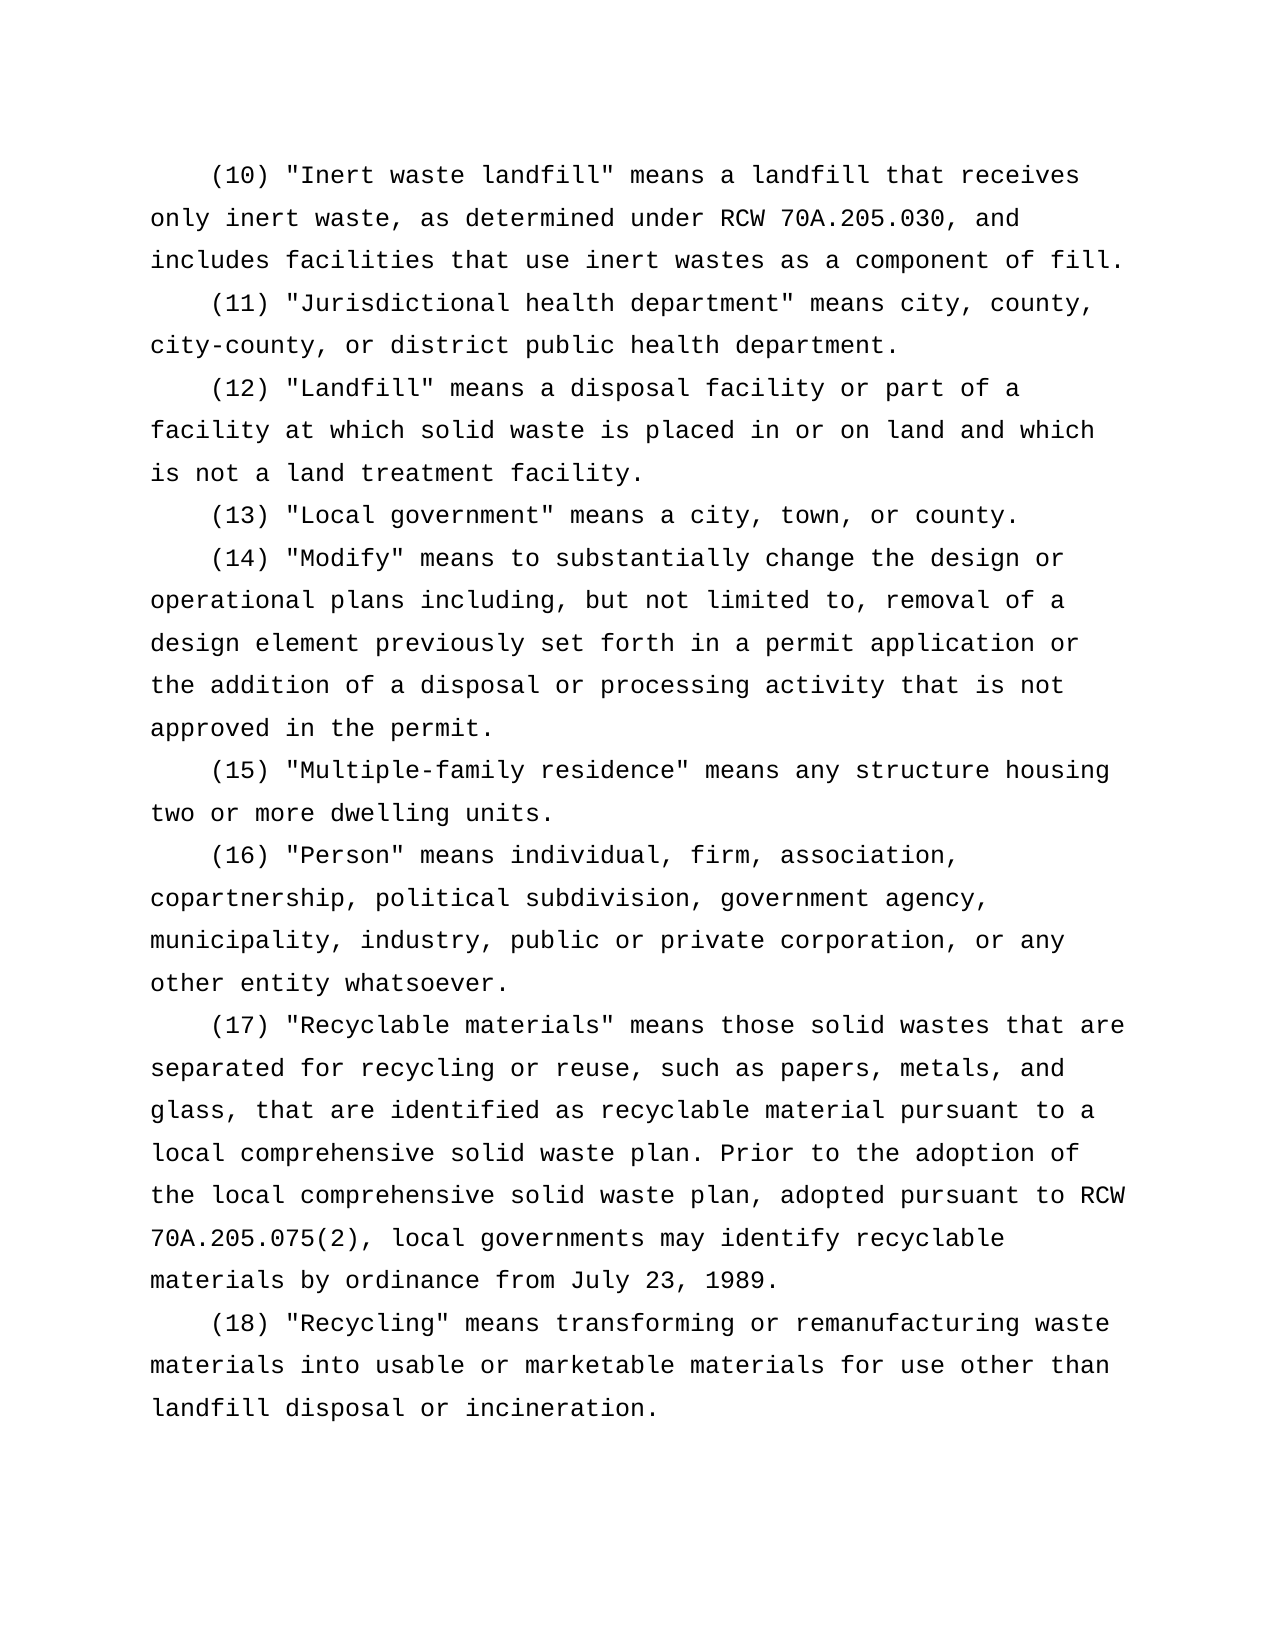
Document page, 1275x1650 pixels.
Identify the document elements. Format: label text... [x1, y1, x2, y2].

text (11) "Jurisdictional health department" means city, county, city-county, or district public health department. [150, 277, 1125, 362]
text (17) "Recyclable materials" means those solid wastes that are separated for recycling or reuse, such as papers, metals, and glass, that are identified as recyclable material pursuant to a local comprehensive solid waste plan. Prior to the adoption of the local comprehensive solid waste plan, adopted pursuant to RCW 70A.205.075(2), local governments may identify recyclable materials by ordinance from July 23, 1989. [150, 1000, 1125, 1297]
text (12) "Landfill" means a disposal facility or part of a facility at which solid waste is placed in or on land and which is not a land treatment facility. [150, 362, 1125, 490]
text (18) "Recycling" means transforming or remanufacturing waste materials into usable or marketable materials for use other than landfill disposal or incineration. [150, 1297, 1125, 1425]
text (10) "Inert waste landfill" means a landfill that receives only inert waste, as determined under RCW 70A.205.030, and includes facilities that use inert wastes as a component of fill. [150, 150, 1125, 277]
text (16) "Person" means individual, firm, association, copartnership, political subdivision, government agency, municipality, industry, public or private corporation, or any other entity whatsoever. [150, 830, 1125, 1000]
text (14) "Modify" means to substantially change the design or operational plans including, but not limited to, removal of a design element previously set forth in a permit application or the addition of a disposal or processing activity that is not approved in the permit. [150, 532, 1125, 745]
text (15) "Multiple-family residence" means any structure housing two or more dwelling units. [150, 745, 1125, 830]
text (13) "Local government" means a city, town, or county. [150, 490, 1125, 532]
